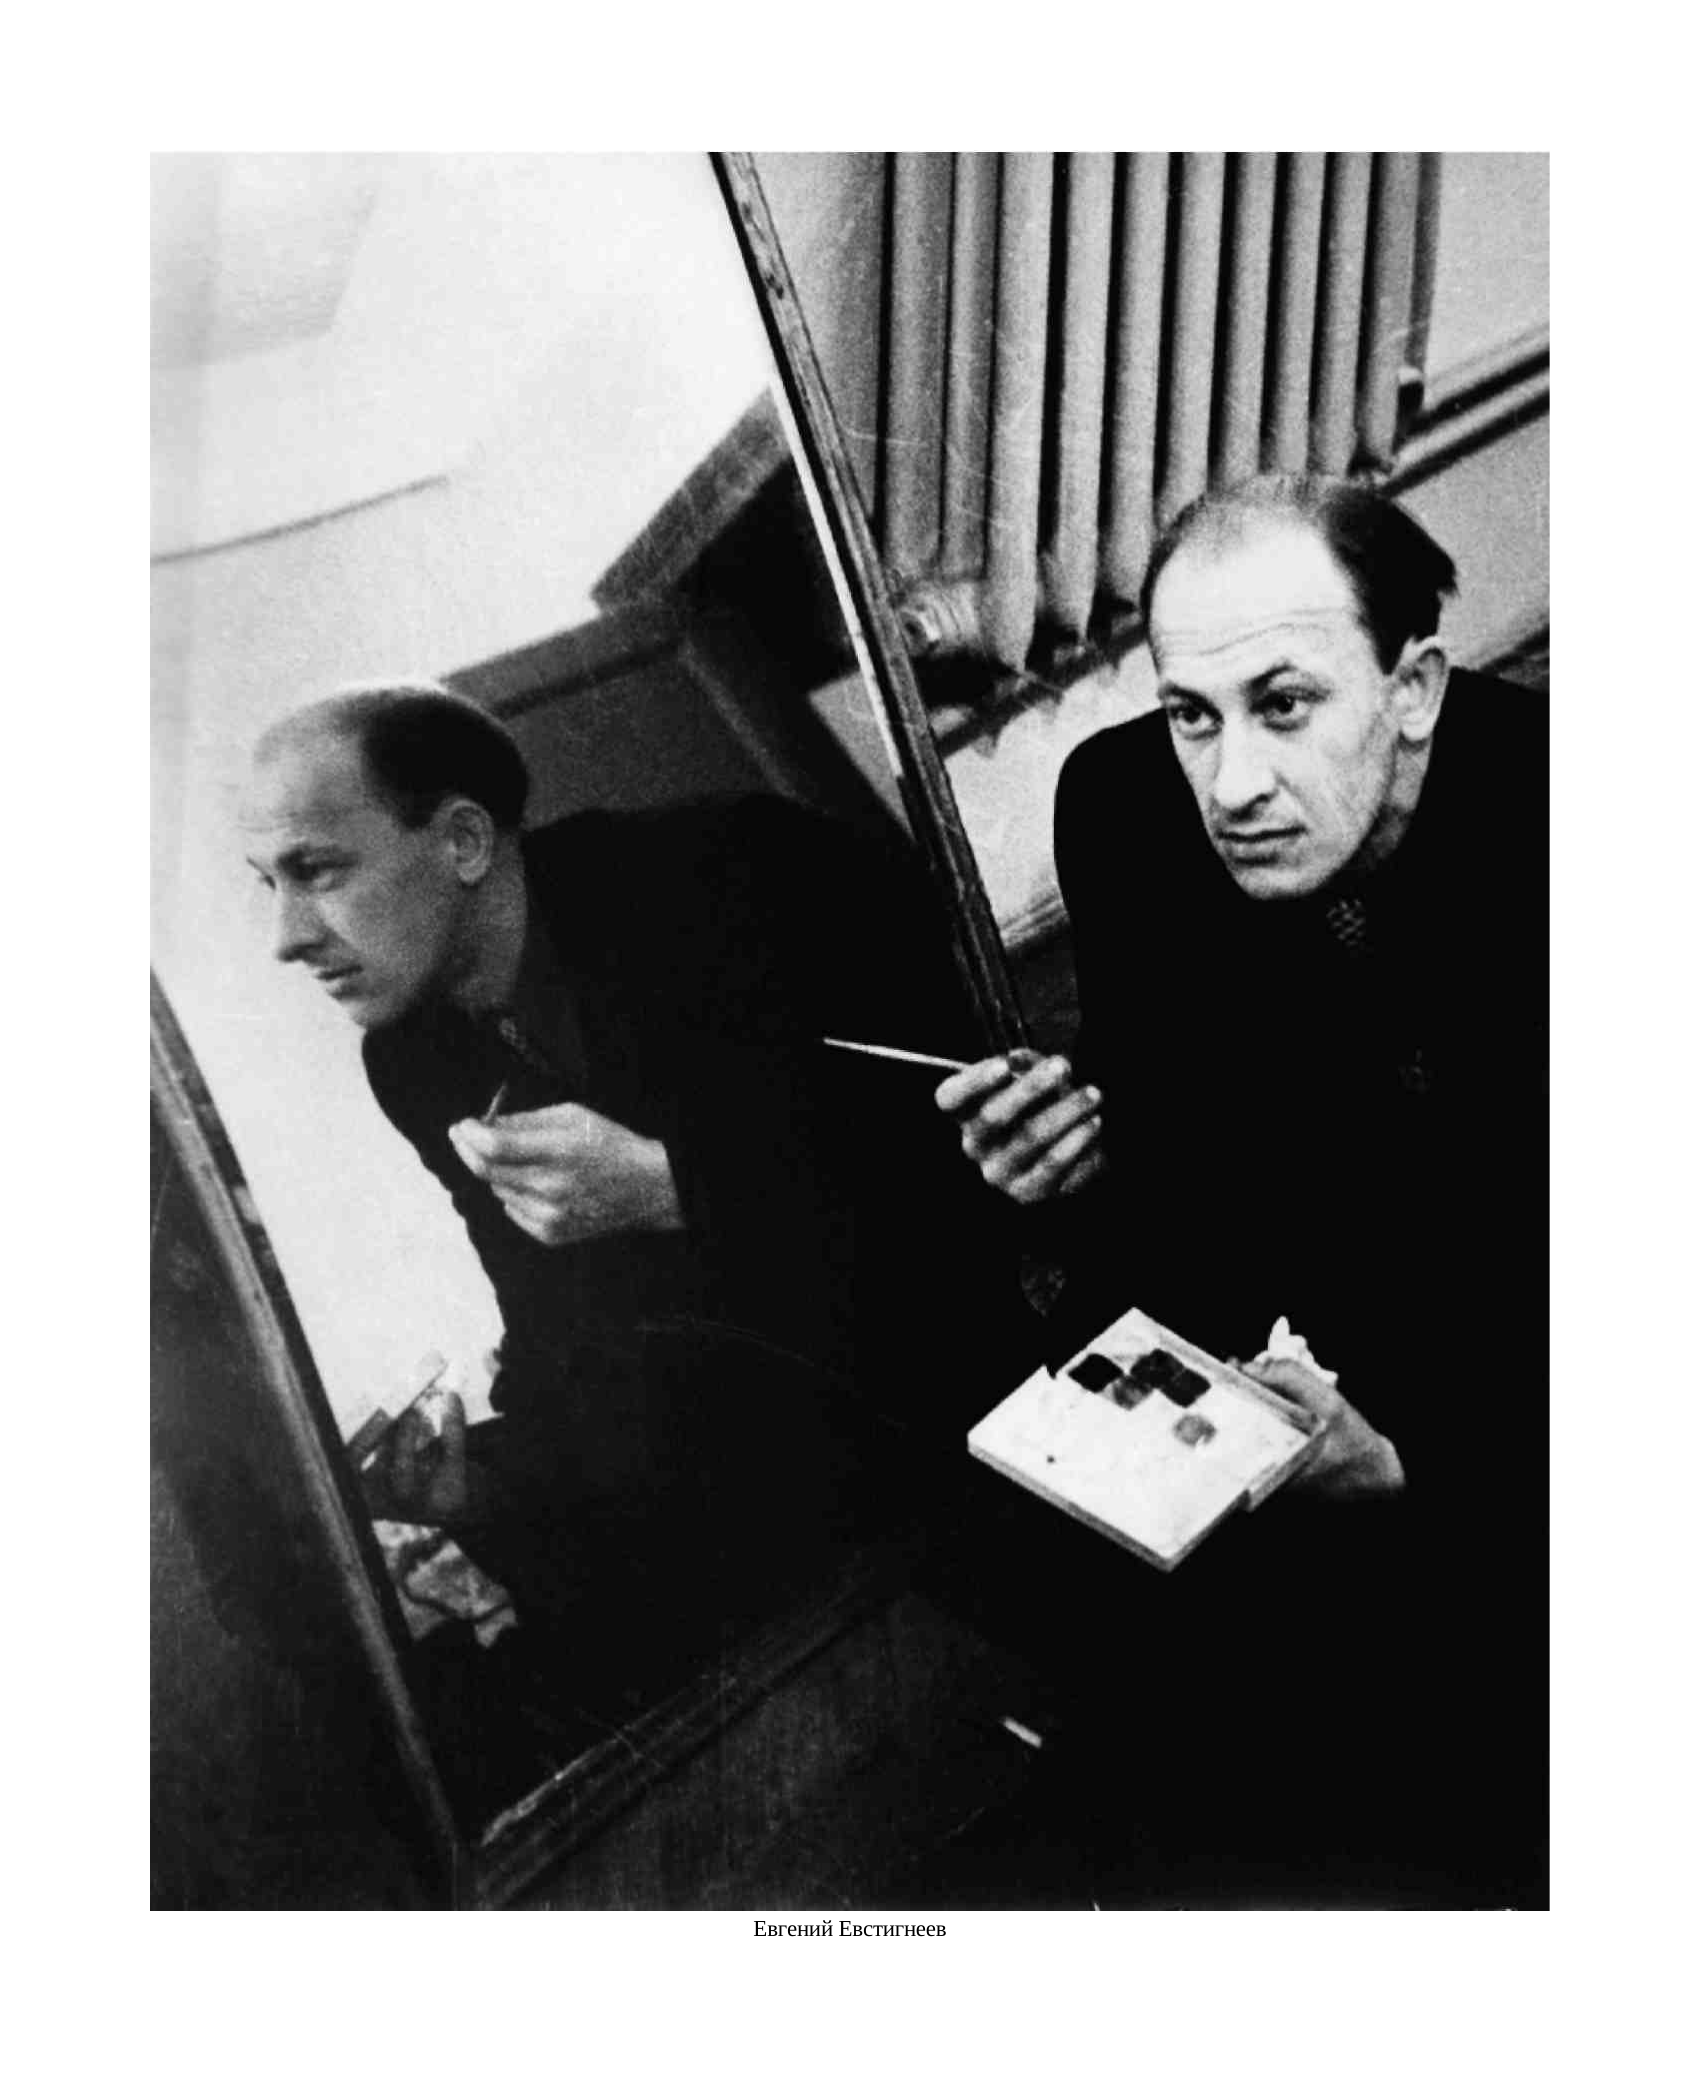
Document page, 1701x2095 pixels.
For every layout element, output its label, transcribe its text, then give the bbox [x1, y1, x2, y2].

text Евгений Евстигнеев [150, 1915, 1550, 1941]
picture [150, 150, 1550, 1911]
